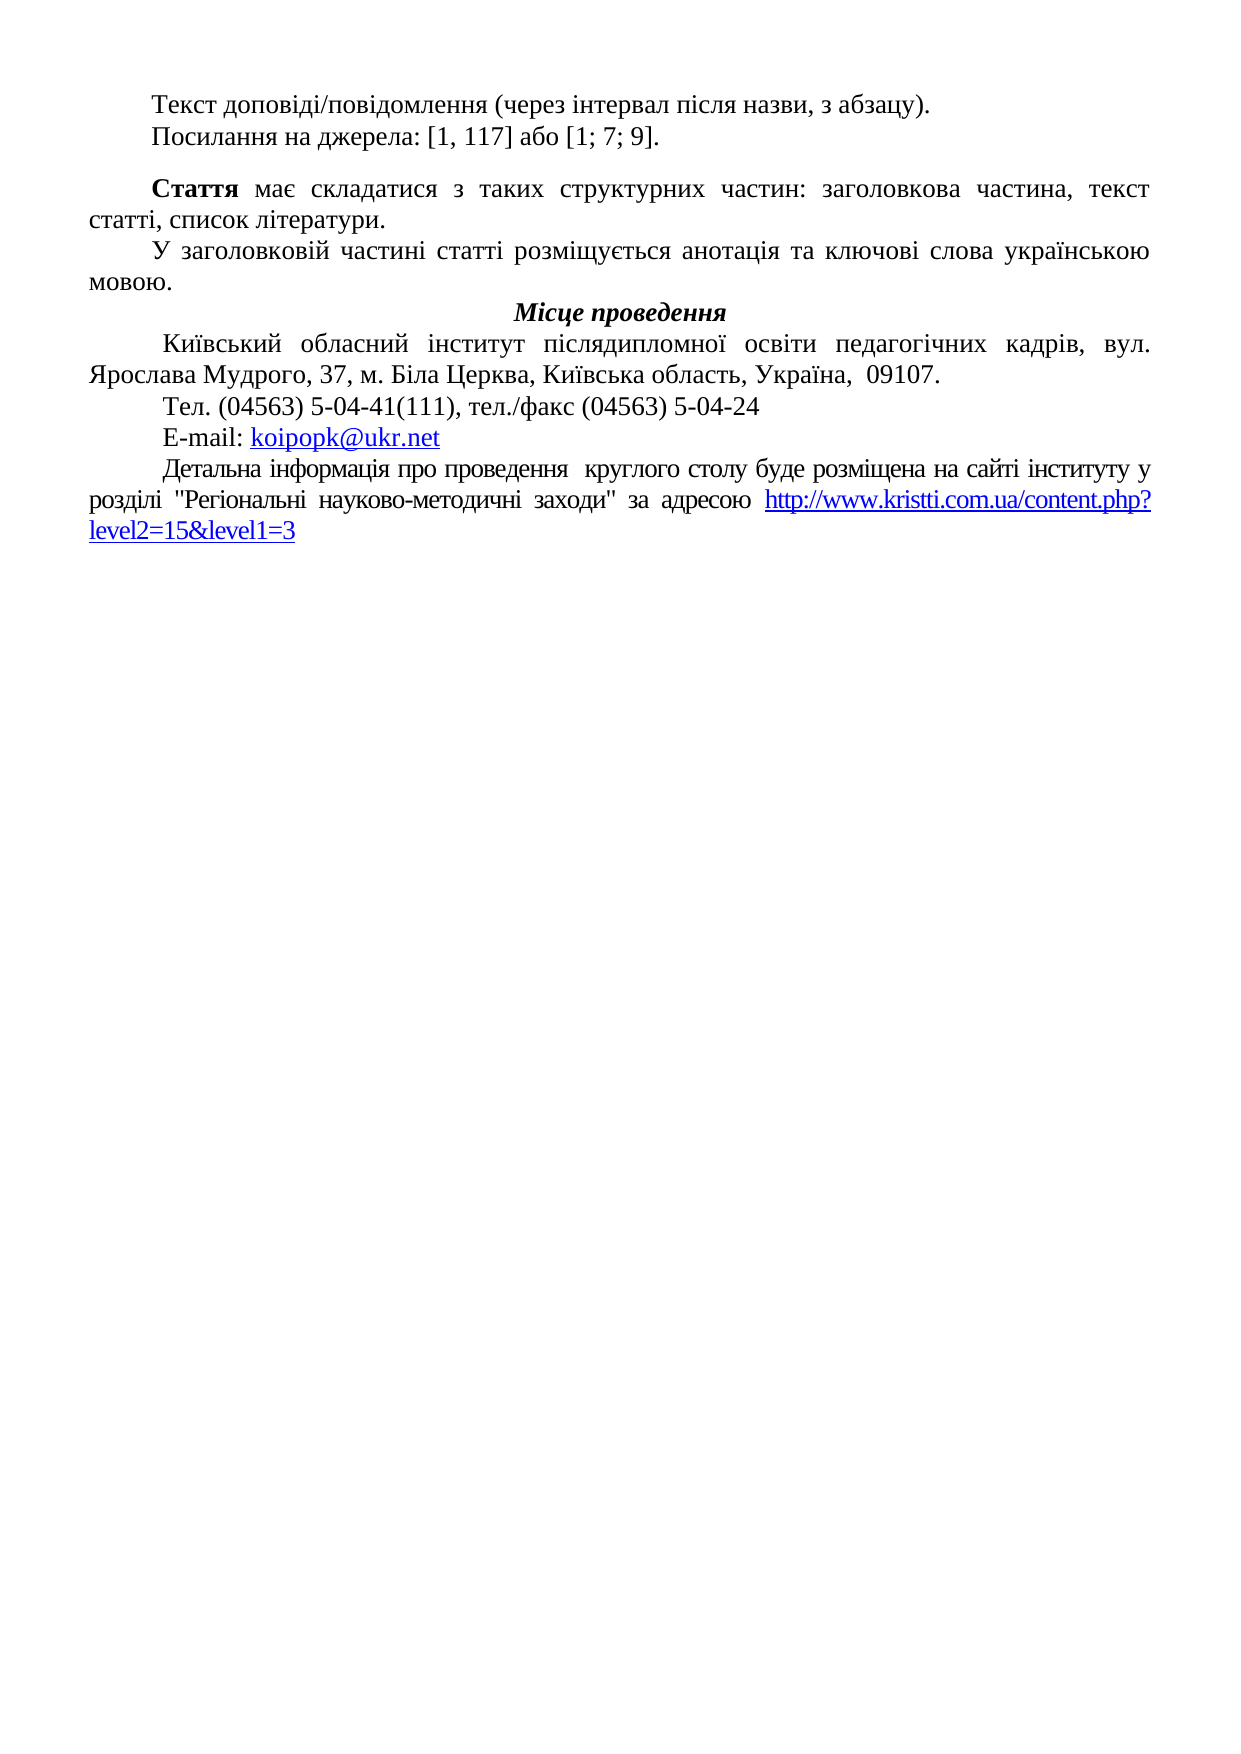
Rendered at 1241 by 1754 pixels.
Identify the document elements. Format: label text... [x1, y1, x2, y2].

subtitle Стаття має складатися з таких структурних частин: заголовкова частина, текст статті, список літератури. [89, 172, 1152, 234]
subtitle Місце проведення [89, 296, 1152, 327]
text Детальна інформація про проведення круглого столу буде розміщена на сайті інституту у розділі "Регіональні науково-методичні заходи" за адресою http://www.kristti.com.ua/content.php?level2=15&level1=3 [89, 452, 1152, 546]
text Посилання на джерела: [1, 117] або [1; 7; 9]. [89, 120, 1152, 151]
subtitle У заголовковій частині статті розміщується анотація та ключові слова українською мовою. [89, 234, 1152, 296]
subtitle Текст доповіді/повідомлення (через інтервал після назви, з абзацу). [89, 89, 1152, 120]
text Тел. (04563) 5-04-41(111), тел./факс (04563) 5-04-24 [89, 390, 1152, 421]
text Київський обласний інститут післядипломної освіти педагогічних кадрів, вул. Ярослава Мудрого, . Біла Церква, Київська область, Україна, 09107. [89, 327, 1152, 390]
text E-mail: koipopk@ukr.net [89, 421, 1152, 452]
